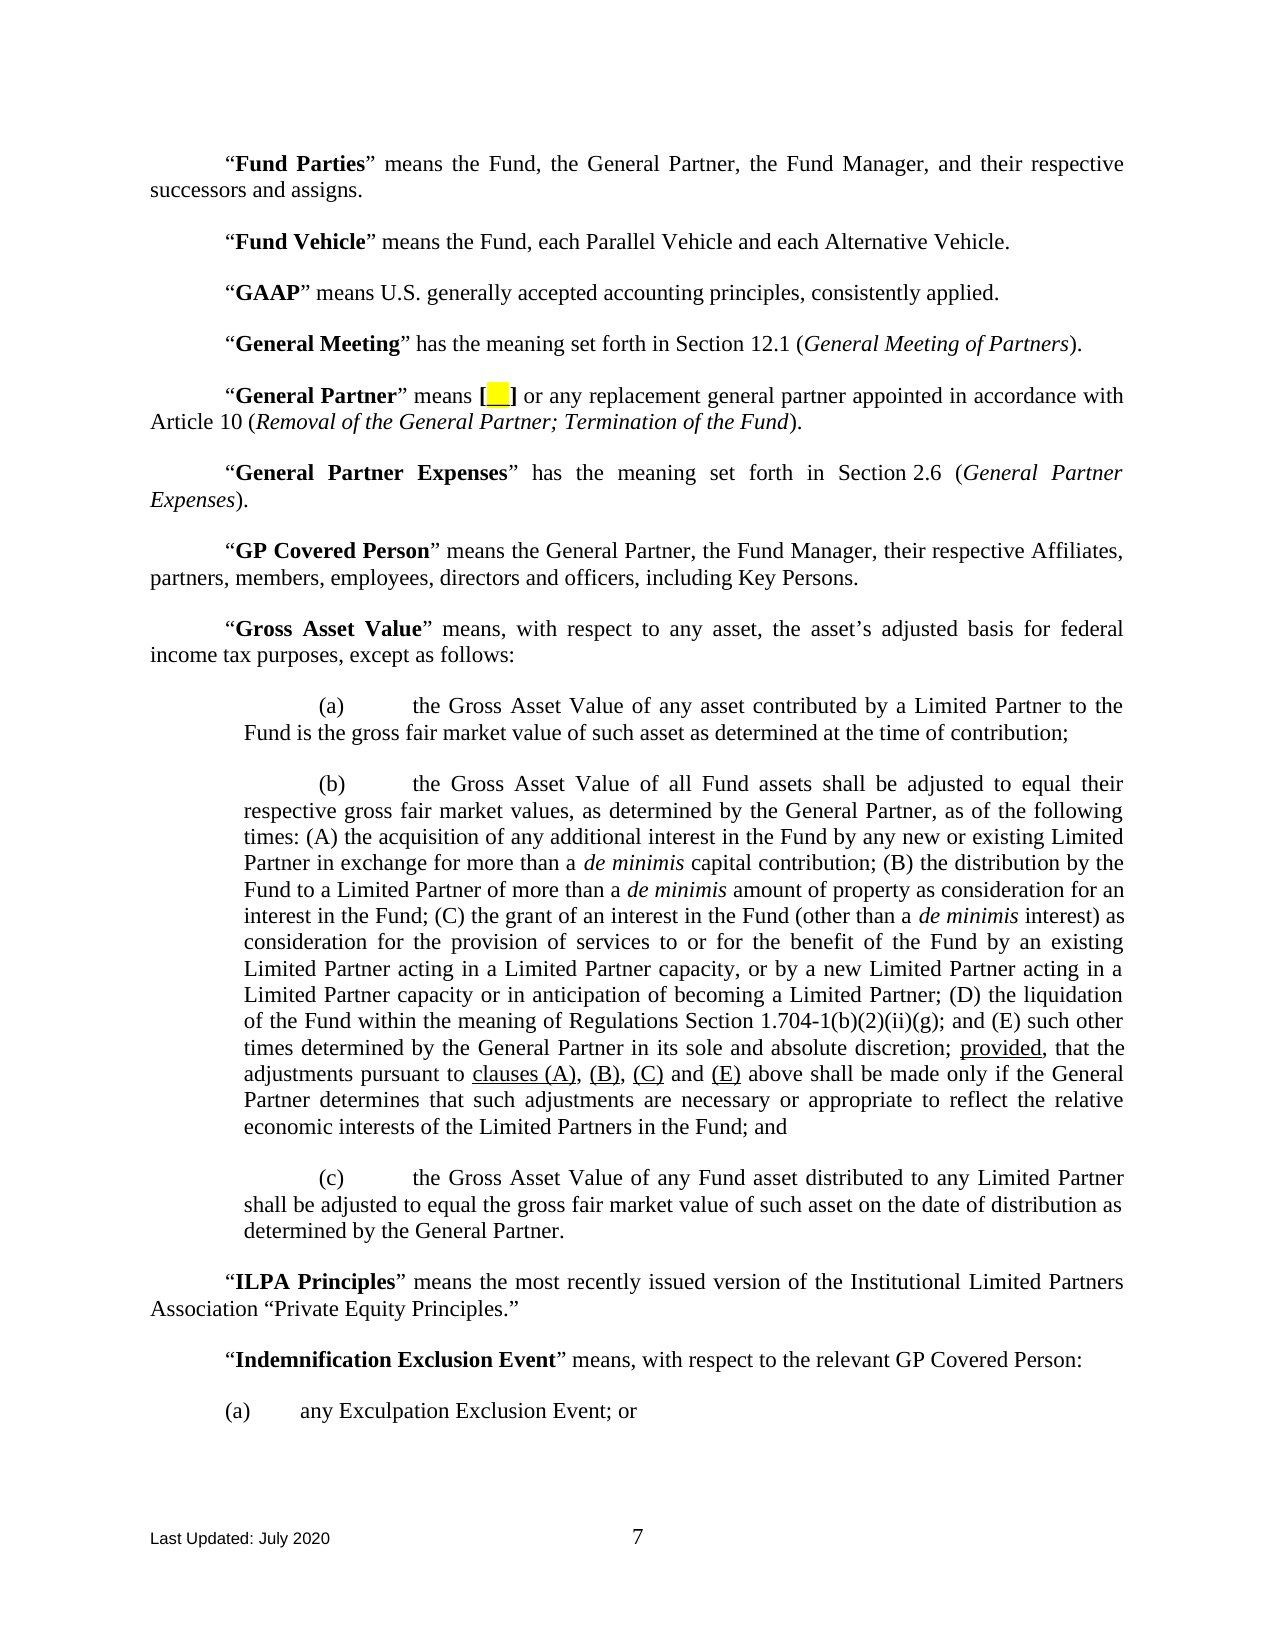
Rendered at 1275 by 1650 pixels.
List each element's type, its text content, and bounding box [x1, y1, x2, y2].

text “Fund Vehicle” means the Fund, each Parallel Vehicle and each Alternative Vehicle. [150, 228, 1125, 254]
list the Gross Asset Value of all Fund assets shall be adjusted to equal their respective gross fair market values, as determined by the General Partner, as of the following times: (A) the acquisition of any additional interest in the Fund by any new or existing Limited Partner in exchange for more than a de minimis capital contribution; (B) the distribution by the Fund to a Limited Partner of more than a de minimis amount of property as consideration for an interest in the Fund; (C) the grant of an interest in the Fund (other than a de minimis interest) as consideration for the provision of services to or for the benefit of the Fund by an existing Limited Partner acting in a Limited Partner capacity, or by a new Limited Partner acting in a Limited Partner capacity or in anticipation of becoming a Limited Partner; (D) the liquidation of the Fund within the meaning of Regulations Section 1.704-1(b)(2)(ii)(g); and (E) such other times determined by the General Partner in its sole and absolute discretion; provided, that the adjustments pursuant to clauses (A), (B), (C) and (E) above shall be made only if the General Partner determines that such adjustments are necessary or appropriate to reflect the relative economic interests of the Limited Partners in the Fund; and [244, 770, 1125, 1139]
text “General Partner Expenses” has the meaning set forth in Section 2.6 (General Partner Expenses). [150, 459, 1125, 512]
text “Indemnification Exclusion Event” means, with respect to the relevant GP Covered Person: [150, 1346, 1125, 1372]
text “Gross Asset Value” means, with respect to any asset, the asset’s adjusted basis for federal income tax purposes, except as follows: [150, 615, 1125, 668]
list any Exculpation Exclusion Event; or [150, 1397, 1125, 1424]
text “General Partner” means [__] or any replacement general partner appointed in accordance with Article 10 (Removal of the General Partner; Termination of the Fund). [150, 382, 1125, 434]
list the Gross Asset Value of any Fund asset distributed to any Limited Partner shall be adjusted to equal the gross fair market value of such asset on the date of distribution as determined by the General Partner. [244, 1164, 1125, 1243]
text “General Meeting” has the meaning set forth in Section 12.1 (General Meeting of Partners). [150, 330, 1125, 357]
list the Gross Asset Value of any asset contributed by a Limited Partner to the Fund is the gross fair market value of such asset as determined at the time of contribution; [244, 693, 1125, 745]
text “GAAP” means U.S. generally accepted accounting principles, consistently applied. [150, 279, 1125, 305]
text “GP Covered Person” means the General Partner, the Fund Manager, their respective Affiliates, partners, members, employees, directors and officers, including Key Persons. [150, 537, 1125, 590]
text “Fund Parties” means the Fund, the General Partner, the Fund Manager, and their respective successors and assigns. [150, 150, 1125, 203]
text “ILPA Principles” means the most recently issued version of the Institutional Limited Partners Association “Private Equity Principles.” [150, 1268, 1125, 1321]
